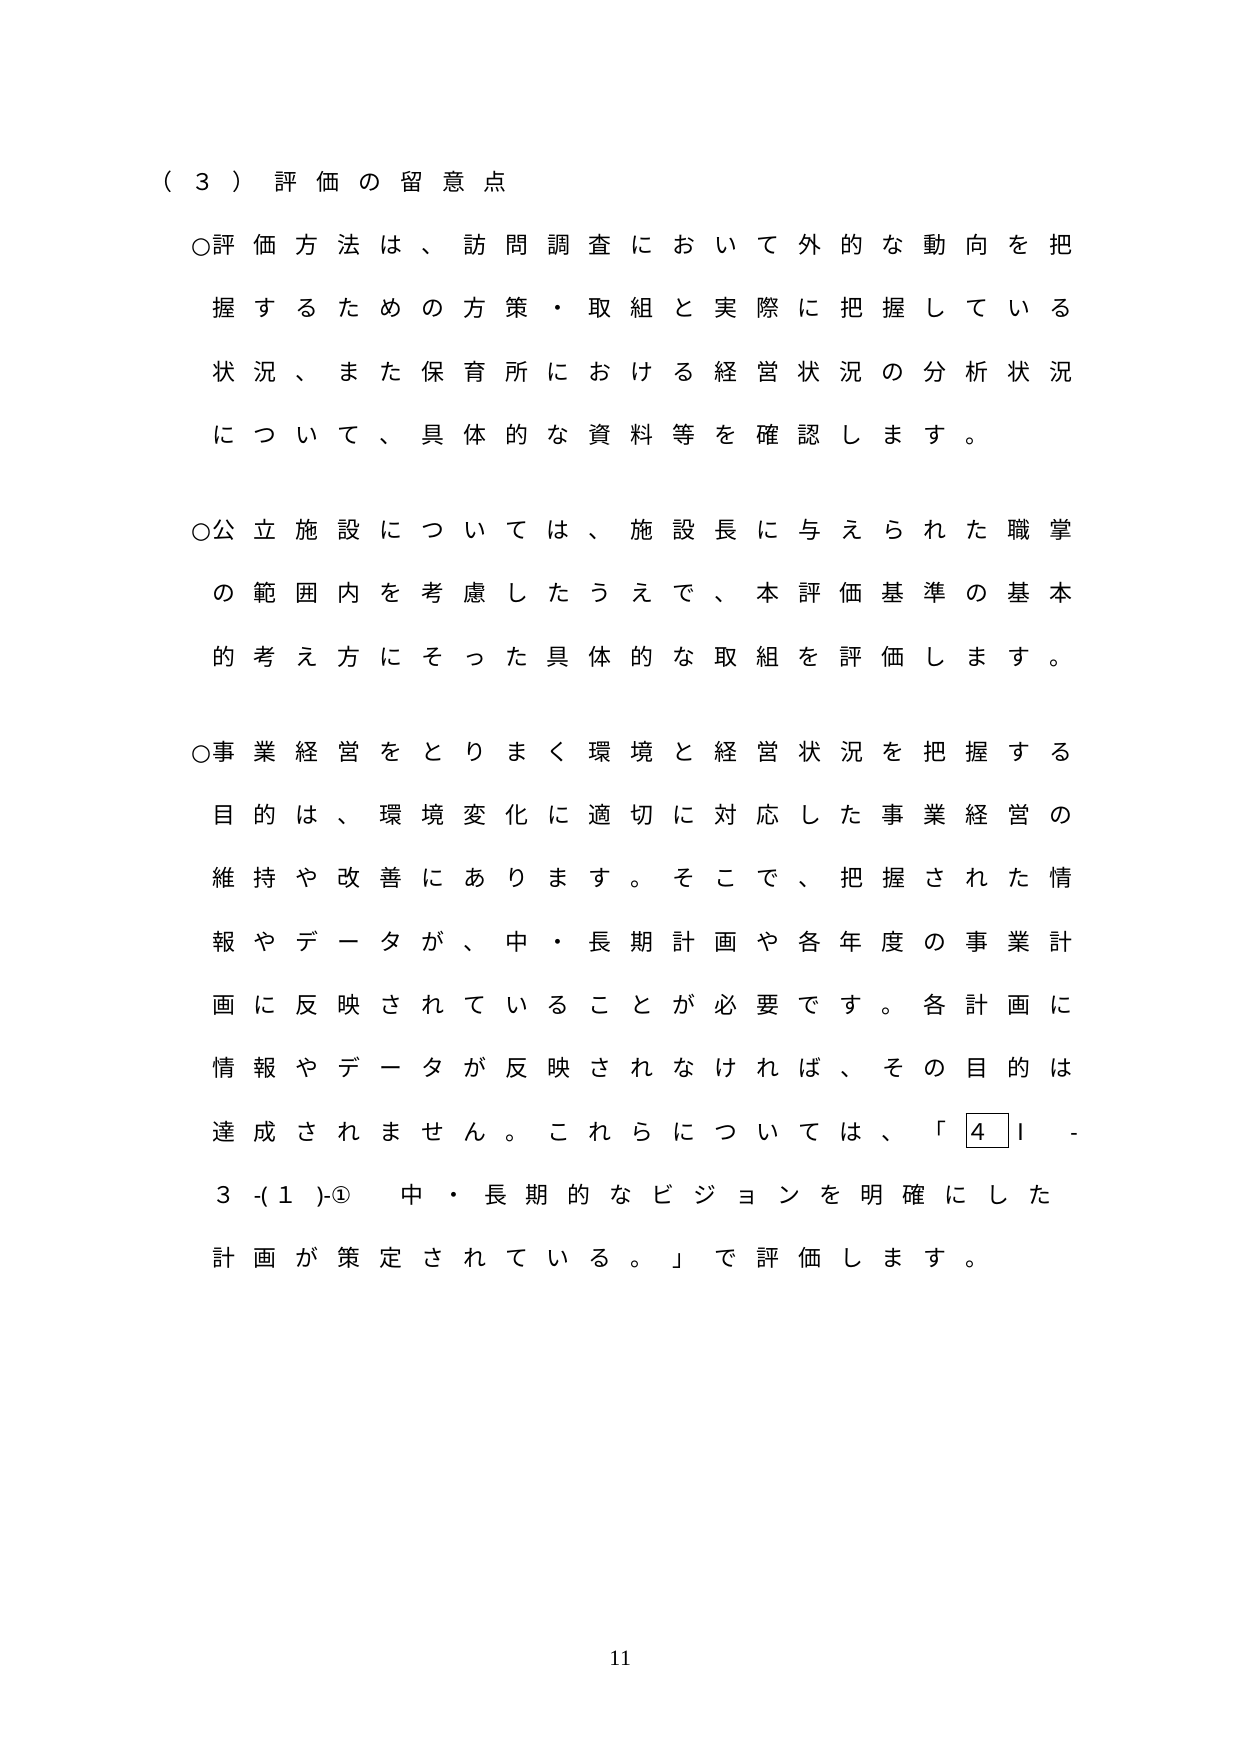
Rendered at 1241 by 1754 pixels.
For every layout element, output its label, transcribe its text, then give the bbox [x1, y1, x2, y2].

text ○事業経営をとりまく環境と経営状況を把握する目的は、環境変化に適切に対応した事業経営の維持や改善にあります。そこで、把握された情報やデータが、中・長期計画や各年度の事業計画に反映されていることが必要です。各計画に情報やデータが反映されなければ、その目的は達成されません。これらについては、「４Ⅰ-３-(１)-① 中・長期的なビジョンを明確にした計画が策定されている。」で評価します。 [170, 719, 1091, 1289]
text ○評価方法は、訪問調査において外的な動向を把握するための方策・取組と実際に把握している状況、また保育所における経営状況の分析状況について、具体的な資料等を確認します。 [170, 212, 1091, 465]
text ○公立施設については、施設長に与えられた職掌の範囲内を考慮したうえで、本評価基準の基本的考え方にそった具体的な取組を評価します。 [170, 497, 1091, 687]
text （３）評価の留意点 [149, 149, 1091, 212]
